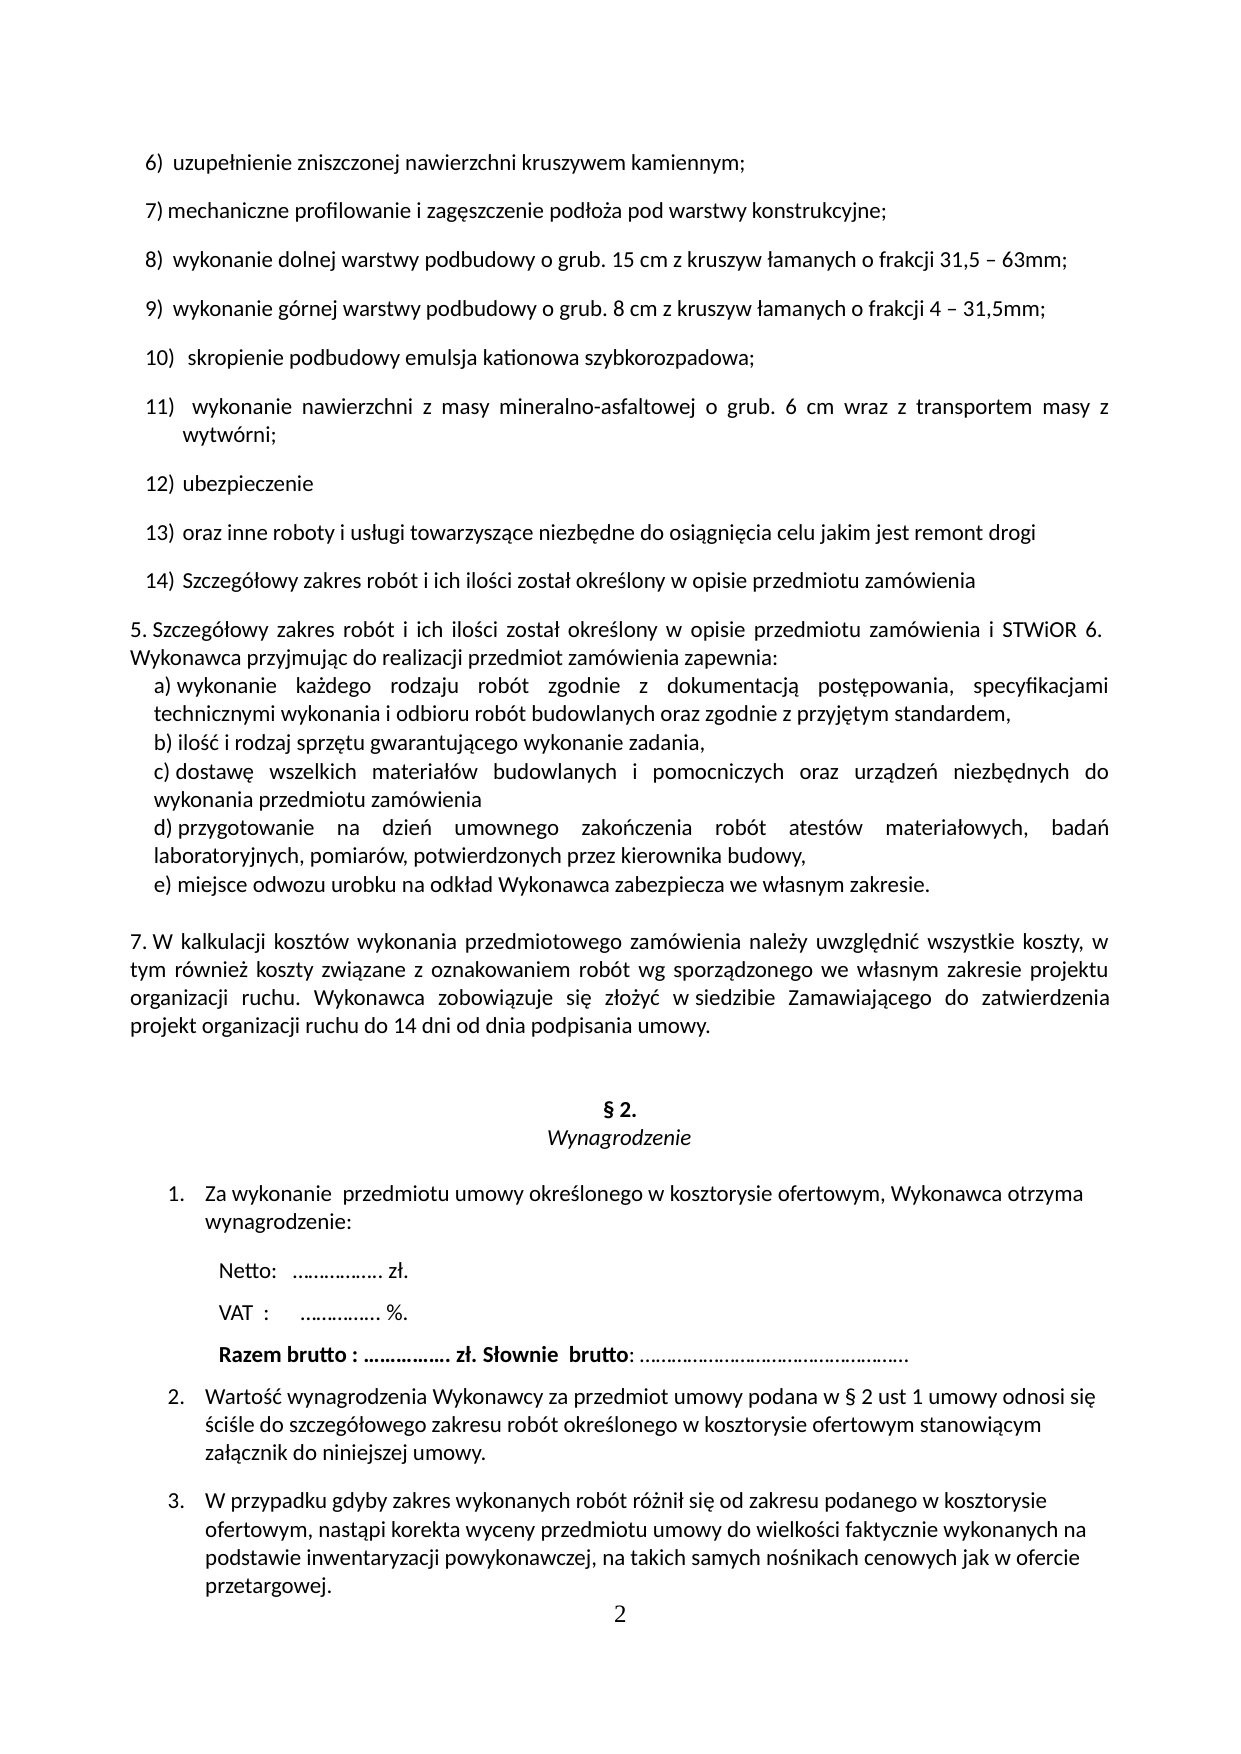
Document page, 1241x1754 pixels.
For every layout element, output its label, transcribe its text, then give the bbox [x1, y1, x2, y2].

list Za wykonanie przedmiotu umowy określonego w kosztorysie ofertowym, Wykonawca otrzyma wynagrodzenie: [167, 1179, 1110, 1235]
text e) miejsce odwozu urobku na odkład Wykonawca zabezpiecza we własnym zakresie. [153, 870, 1110, 898]
list ubezpieczenie [145, 469, 1110, 497]
list oraz inne roboty i usługi towarzyszące niezbędne do osiągnięcia celu jakim jest remont drogi [145, 518, 1110, 546]
list Szczegółowy zakres robót i ich ilości został określony w opisie przedmiotu zamówienia [145, 567, 1110, 594]
list W przypadku gdyby zakres wykonanych robót różnił się od zakresu podanego w kosztorysie ofertowym, nastąpi korekta wyceny przedmiotu umowy do wielkości faktycznie wykonanych na podstawie inwentaryzacji powykonawczej, na takich samych nośnikach cenowych jak w ofercie przetargowej. [167, 1487, 1110, 1599]
text a) wykonanie każdego rodzaju robót zgodnie z dokumentacją postępowania, specyfikacjami technicznymi wykonania i odbioru robót budowlanych oraz zgodnie z przyjętym standardem, [153, 671, 1110, 727]
text c) dostawę wszelkich materiałów budowlanych i pomocniczych oraz urządzeń niezbędnych do wykonania przedmiotu zamówienia [153, 757, 1110, 813]
text § 2. [130, 1095, 1110, 1123]
list wykonanie dolnej warstwy podbudowy o grub. 15 cm z kruszyw łamanych o frakcji 31,5 – 63mm; [145, 245, 1110, 273]
text Wynagrodzenie [130, 1123, 1110, 1151]
list Wartość wynagrodzenia Wykonawcy za przedmiot umowy podana w § 2 ust 1 umowy odnosi się ściśle do szczegółowego zakresu robót określonego w kosztorysie ofertowym stanowiącym załącznik do niniejszej umowy. [167, 1382, 1110, 1466]
list wykonanie nawierzchni z masy mineralno-asfaltowej o grub. 6 cm wraz z transportem masy z wytwórni; [145, 392, 1110, 448]
text 5. Szczegółowy zakres robót i ich ilości został określony w opisie przedmiotu zamówienia i STWiOR 6. Wykonawca przyjmując do realizacji przedmiot zamówienia zapewnia: [130, 615, 1110, 671]
list uzupełnienie zniszczonej nawierzchni kruszywem kamiennym; [145, 148, 1110, 176]
list mechaniczne profilowanie i zagęszczenie podłoża pod warstwy konstrukcyjne; [145, 197, 1110, 224]
text b) ilość i rodzaj sprzętu gwarantującego wykonanie zadania, [153, 728, 1110, 756]
text Razem brutto : ……………. zł. Słownie brutto: …………………………………………… [218, 1340, 1110, 1368]
text Netto: …………….. zł. [218, 1256, 1110, 1284]
list skropienie podbudowy emulsja kationowa szybkorozpadowa; [145, 343, 1110, 371]
subtitle VAT : …………... %. [218, 1298, 1110, 1326]
list wykonanie górnej warstwy podbudowy o grub. 8 cm z kruszyw łamanych o frakcji 4 – 31,5mm; [145, 294, 1110, 322]
text 7. W kalkulacji kosztów wykonania przedmiotowego zamówienia należy uwzględnić wszystkie koszty, w tym również koszty związane z oznakowaniem robót wg sporządzonego we własnym zakresie projektu organizacji ruchu. Wykonawca zobowiązuje się złożyć w siedzibie Zamawiającego do zatwierdzenia projekt organizacji ruchu do 14 dni od dnia podpisania umowy. [130, 927, 1110, 1039]
text d) przygotowanie na dzień umownego zakończenia robót atestów materiałowych, badań laboratoryjnych, pomiarów, potwierdzonych przez kierownika budowy, [153, 813, 1110, 869]
